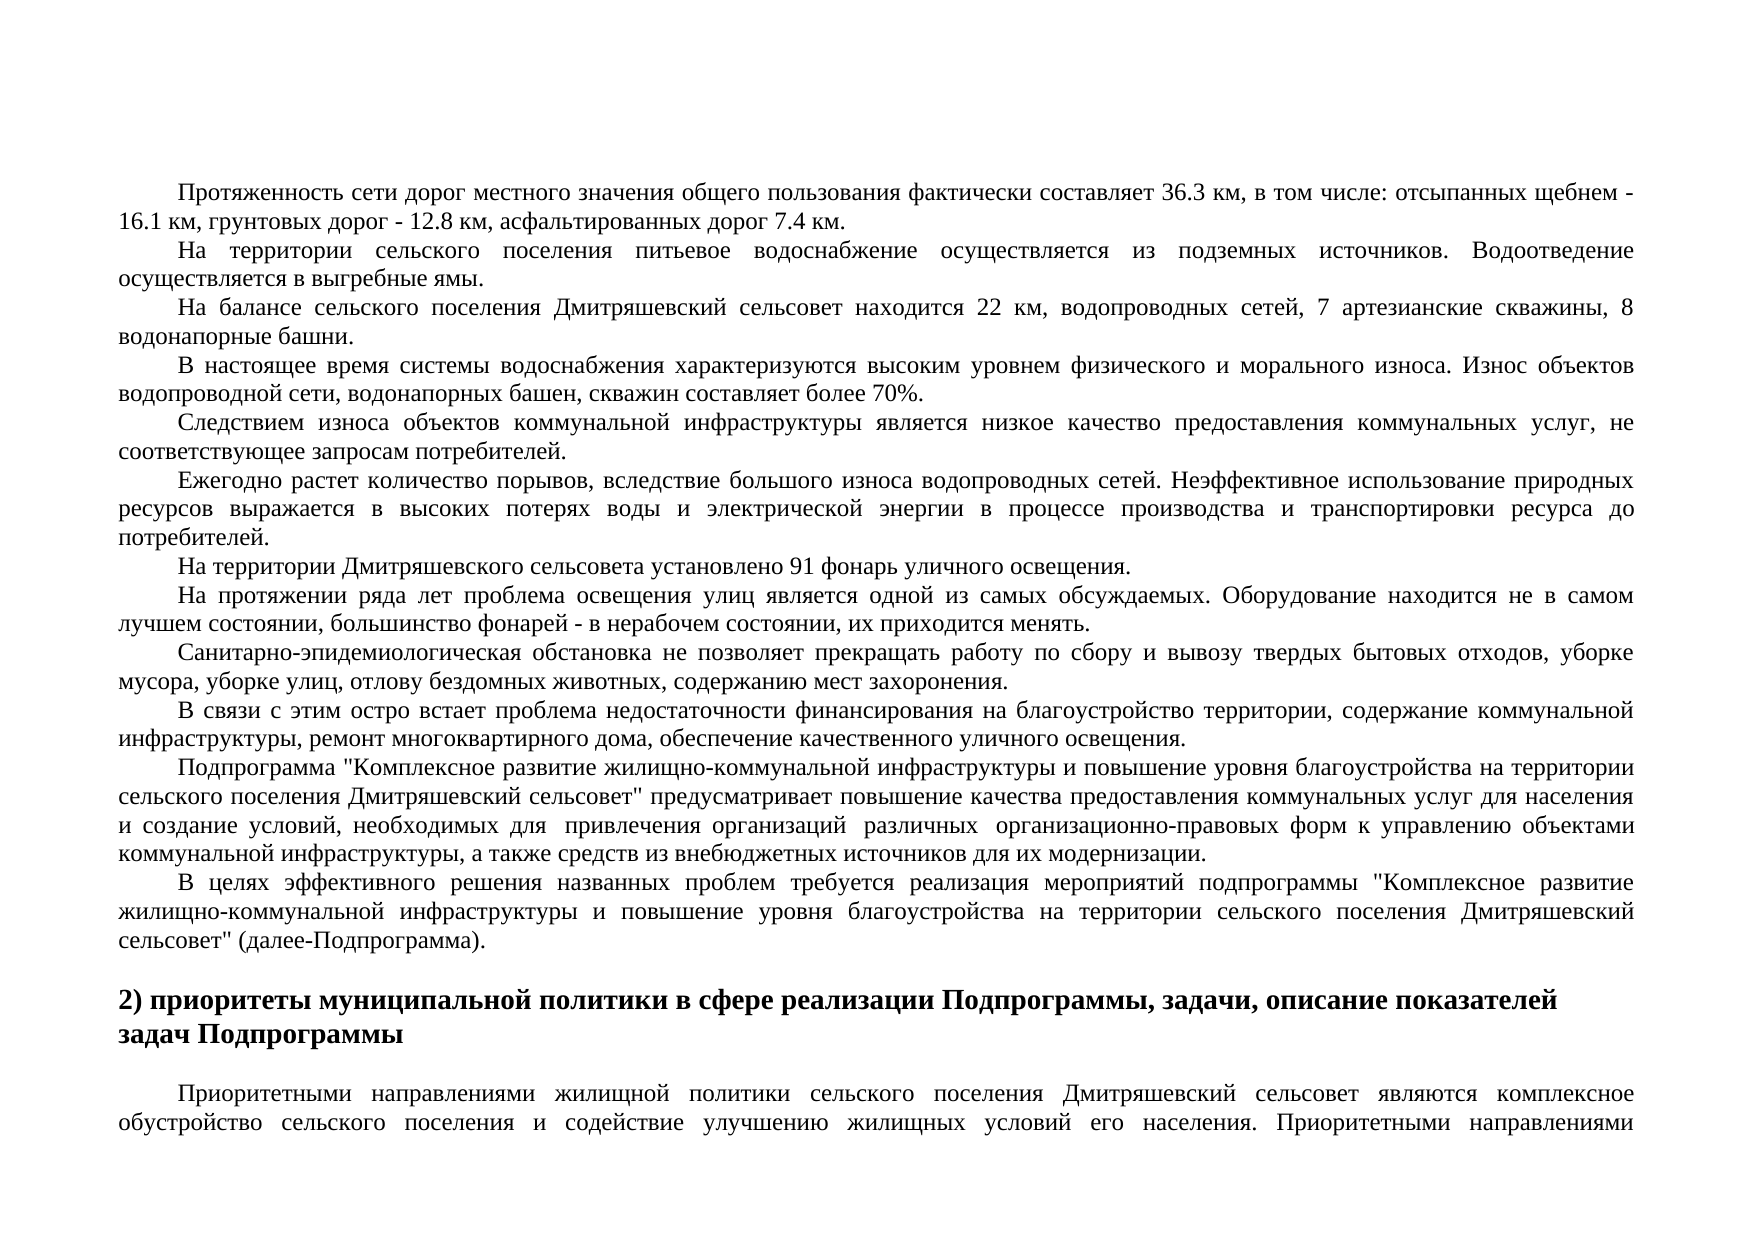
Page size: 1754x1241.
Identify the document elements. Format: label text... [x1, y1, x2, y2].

text На территории Дмитряшевского сельсовета установлено 91 фонарь уличного освещения. [118, 551, 1636, 580]
text Протяженность сети дорог местного значения общего пользования фактически составляет 36.3 км, в том числе: отсыпанных щебнем - 16.1 км, грунтовых дорог - 12.8 км, асфальтированных дорог 7.4 км. [118, 177, 1636, 235]
text На территории сельского поселения питьевое водоснабжение осуществляется из подземных источников. Водоотведение осуществляется в выгребные ямы. [118, 235, 1636, 292]
text В настоящее время системы водоснабжения характеризуются высоким уровнем физического и морального износа. Износ объектов водопроводной сети, водонапорных башен, скважин составляет более 70%. [118, 350, 1636, 407]
text Ежегодно растет количество порывов, вследствие большого износа водопроводных сетей. Неэффективное использование природных ресурсов выражается в высоких потерях воды и электрической энергии в процессе производства и транспортировки ресурса до потребителей. [118, 465, 1636, 551]
text 2) приоритеты муниципальной политики в сфере реализации Подпрограммы, задачи, описание показателей задач Подпрограммы [118, 982, 1636, 1049]
text В целях эффективного решения названных проблем требуется реализация мероприятий подпрограммы "Комплексное развитие жилищно-коммунальной инфраструктуры и повышение уровня благоустройства на территории сельского поселения Дмитряшевский сельсовет" (далее-Подпрограмма). [118, 867, 1636, 953]
text На балансе сельского поселения Дмитряшевский сельсовет находится 22 км, водопроводных сетей, 7 артезианские скважины, 8 водонапорные башни. [118, 292, 1636, 350]
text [118, 1078, 1636, 1136]
text Подпрограмма "Комплексное развитие жилищно-коммунальной инфраструктуры и повышение уровня благоустройства на территории сельского поселения Дмитряшевский сельсовет" предусматривает повышение качества предоставления коммунальных услуг для населения и создание условий, необходимых для привлечения организаций различных организационно-правовых форм к управлению объектами коммунальной инфраструктуры, а также средств из внебюджетных источников для их модернизации. [118, 752, 1636, 867]
text В связи с этим остро встает проблема недостаточности финансирования на благоустройство территории, содержание коммунальной инфраструктуры, ремонт многоквартирного дома, обеспечение качественного уличного освещения. [118, 695, 1636, 752]
text Следствием износа объектов коммунальной инфраструктуры является низкое качество предоставления коммунальных услуг, не соответствующее запросам потребителей. [118, 407, 1636, 465]
text Санитарно-эпидемиологическая обстановка не позволяет прекращать работу по сбору и вывозу твердых бытовых отходов, уборке мусора, уборке улиц, отлову бездомных животных, содержанию мест захоронения. [118, 637, 1636, 695]
text На протяжении ряда лет проблема освещения улиц является одной из самых обсуждаемых. Оборудование находится не в самом лучшем состоянии, большинство фонарей - в нерабочем состоянии, их приходится менять. [118, 580, 1636, 637]
